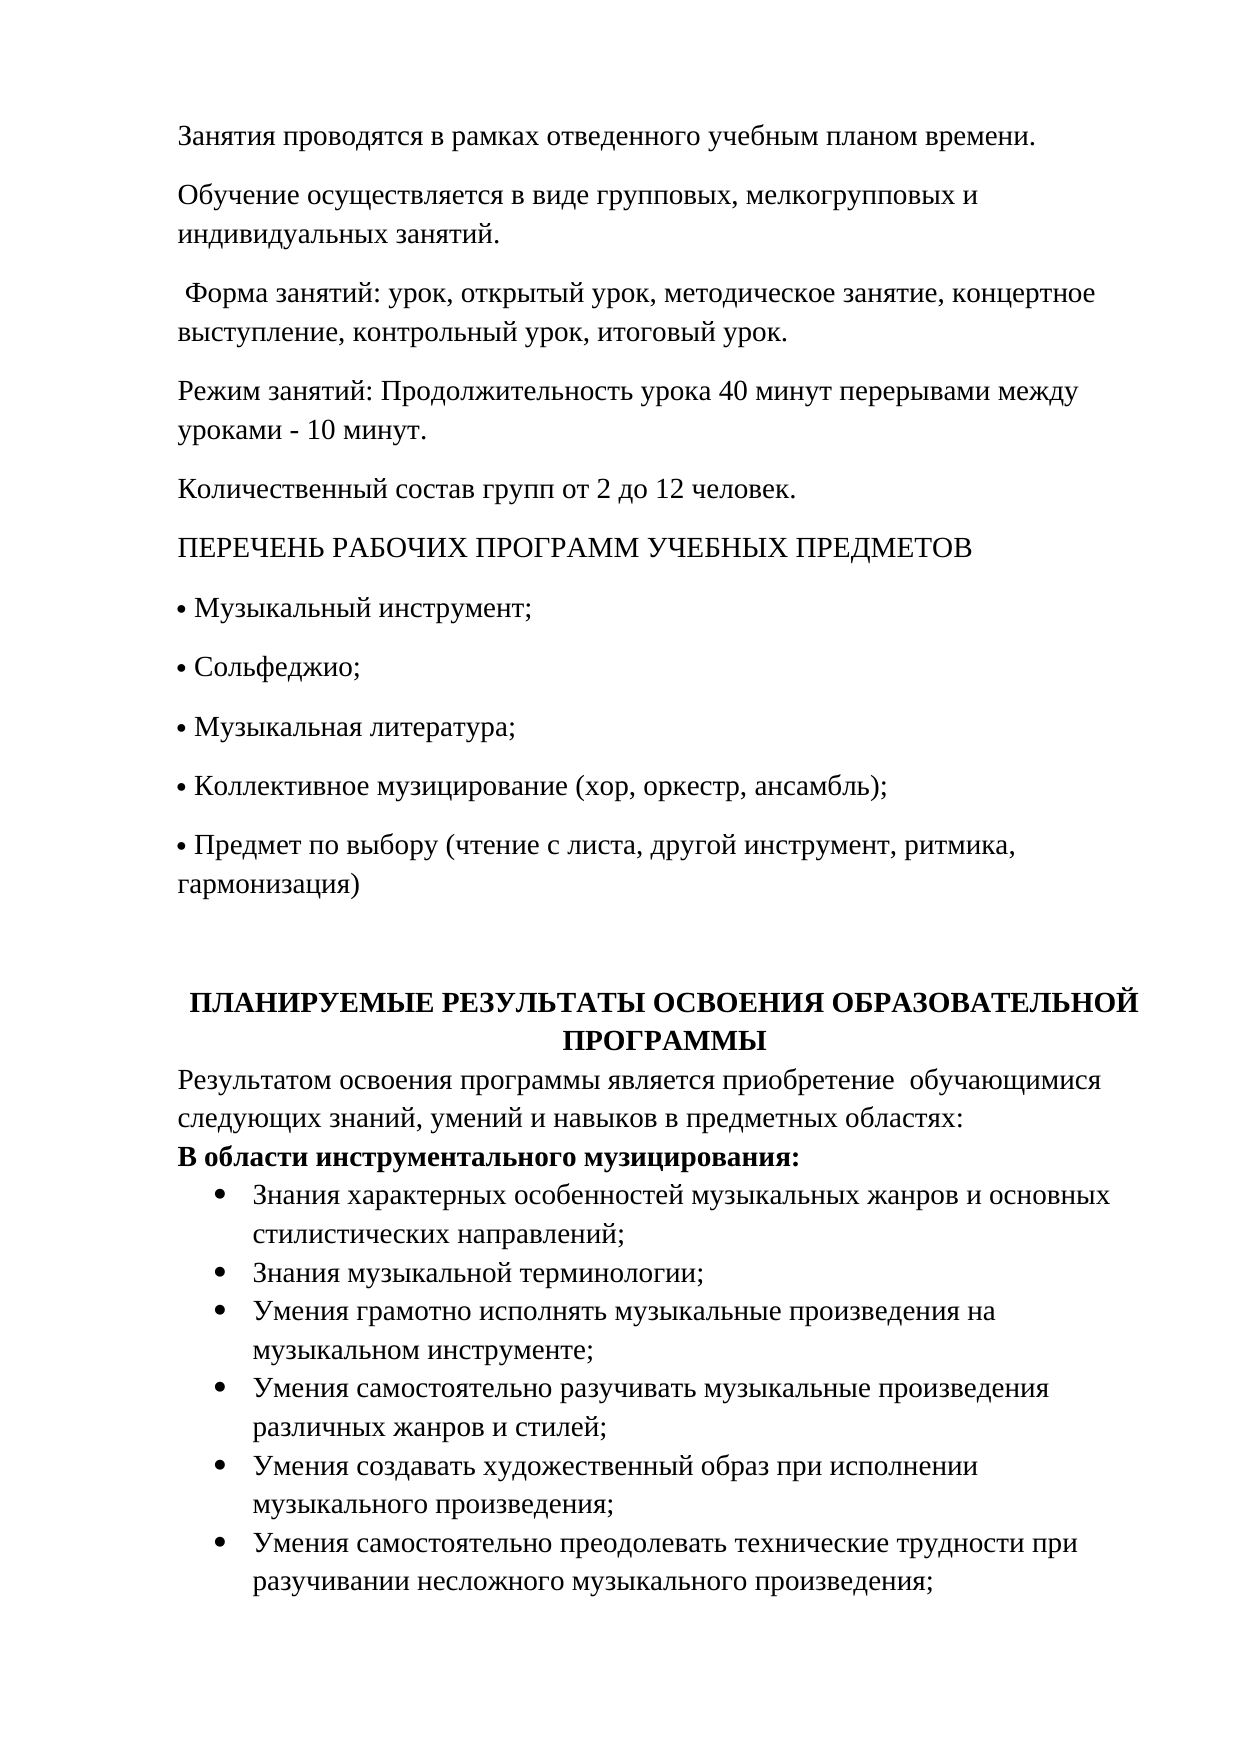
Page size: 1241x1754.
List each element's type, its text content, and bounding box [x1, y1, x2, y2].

text Количественный состав групп от 2 до 12 человек. [177, 471, 1152, 505]
list Умения грамотно исполнять музыкальные произведения на музыкальном инструменте; [215, 1293, 1152, 1366]
text ПЕРЕЧЕНЬ РАБОЧИХ ПРОГРАММ УЧЕБНЫХ ПРЕДМЕТОВ [177, 531, 1152, 564]
text Музыкальный инструмент; [177, 590, 1152, 623]
list Умения самостоятельно разучивать музыкальные произведения различных жанров и стилей; [215, 1371, 1152, 1443]
list Знания характерных особенностей музыкальных жанров и основных стилистических направлений; [215, 1177, 1152, 1250]
text В области инструментального музицирования: [177, 1139, 1152, 1172]
text Обучение осуществляется в виде групповых, мелкогрупповых и индивидуальных занятий. [177, 177, 1152, 249]
text Форма занятий: урок, открытый урок, методическое занятие, концертное выступление, контрольный урок, итоговый урок. [177, 275, 1152, 347]
list Умения самостоятельно преодолевать технические трудности при разучивании несложного музыкального произведения; [215, 1525, 1152, 1597]
text Предмет по выбору (чтение с листа, другой инструмент, ритмика, гармонизация) [177, 827, 1152, 899]
text Музыкальная литература; [177, 709, 1152, 742]
text Занятия проводятся в рамках отведенного учебным планом времени. [177, 118, 1152, 152]
text Результатом освоения программы является приобретение обучающимися следующих знаний, умений и навыков в предметных областях: [177, 1062, 1152, 1134]
list Знания музыкальной терминологии; [215, 1255, 1152, 1288]
text Коллективное музицирование (хор, оркестр, ансамбль); [177, 768, 1152, 802]
text ПЛАНИРУЕМЫЕ РЕЗУЛЬТАТЫ ОСВОЕНИЯ ОБРАЗОВАТЕЛЬНОЙ ПРОГРАММЫ [177, 985, 1152, 1057]
text Режим занятий: Продолжительность урока 40 минут перерывами между уроками - 10 минут. [177, 373, 1152, 445]
list Умения создавать художественный образ при исполнении музыкального произведения; [215, 1448, 1152, 1520]
text Сольфеджио; [177, 649, 1152, 683]
